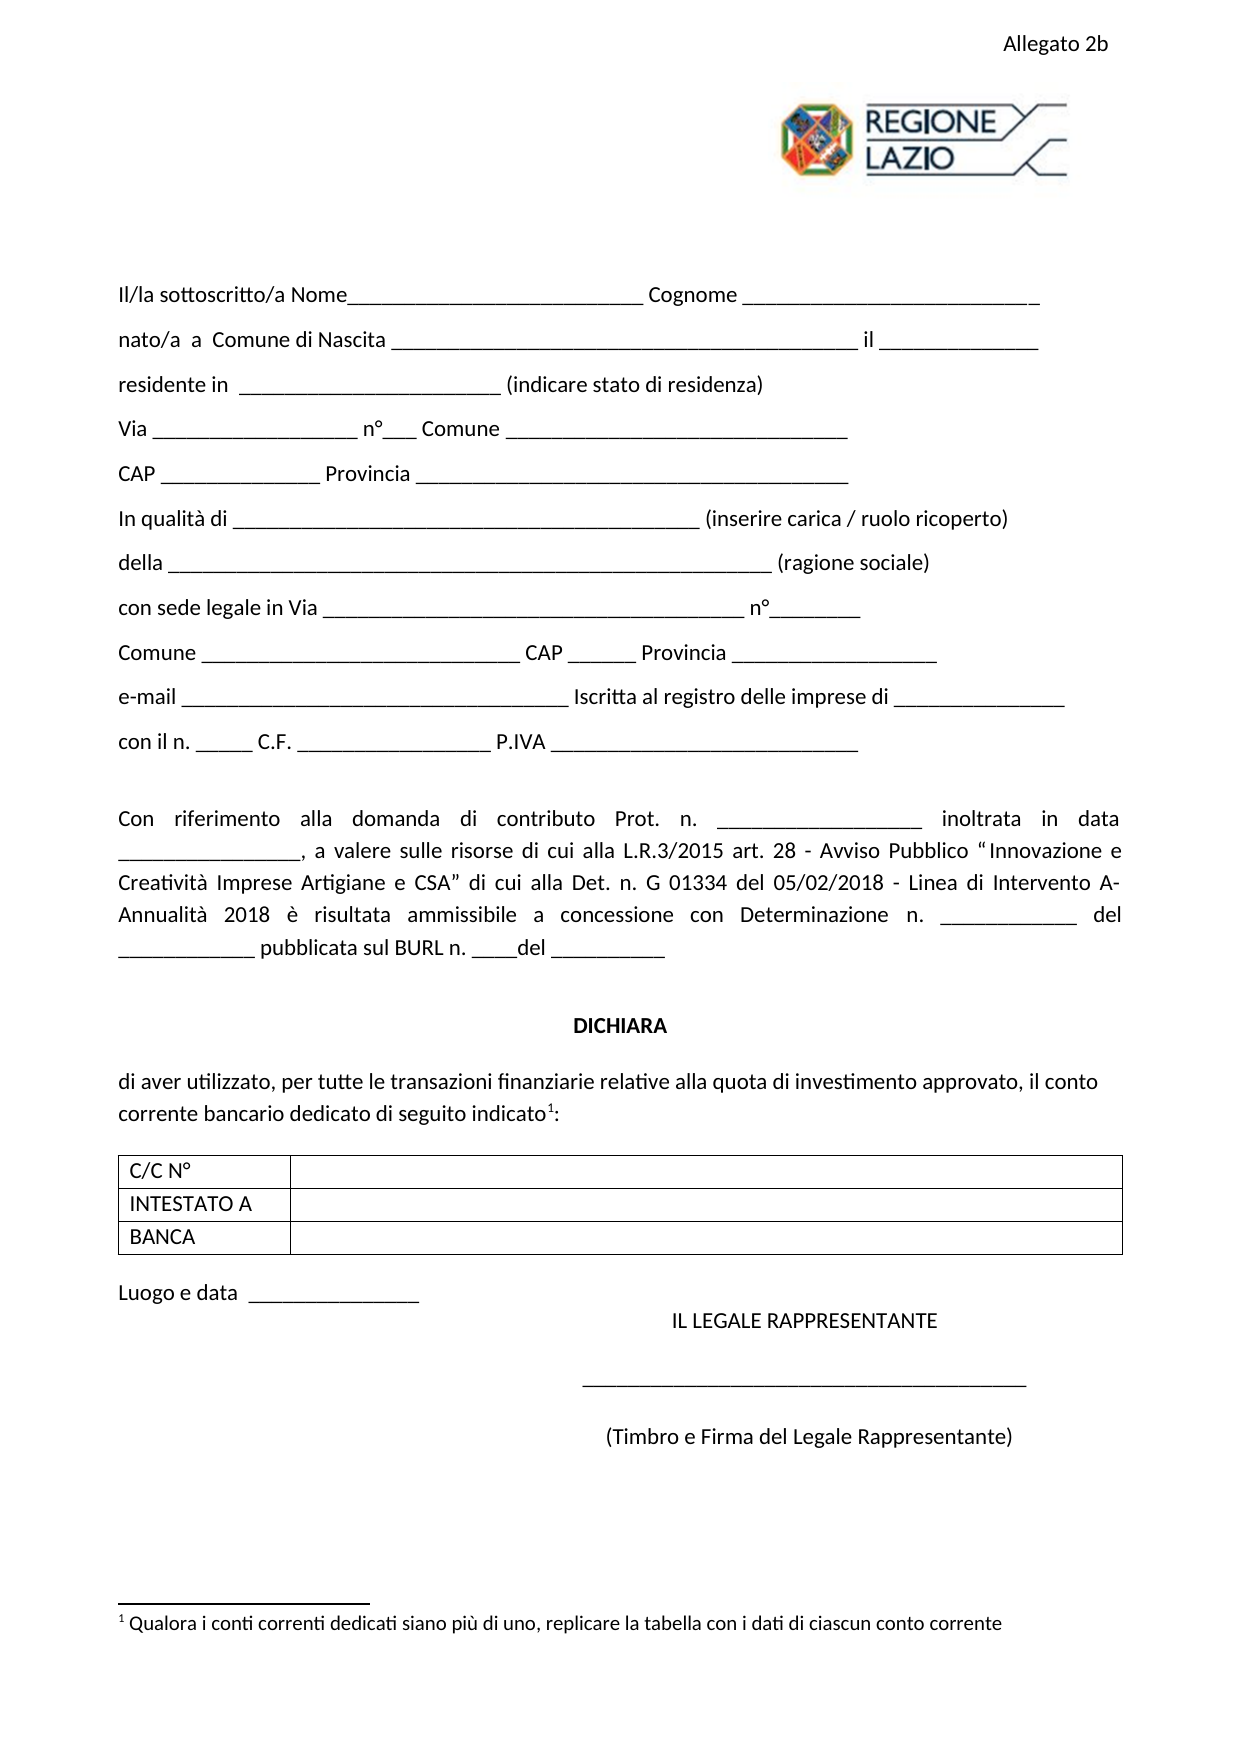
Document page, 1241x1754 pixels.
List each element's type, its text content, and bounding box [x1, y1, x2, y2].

text con il n. _____ C.F. _________________ P.IVA ___________________________ [118, 727, 1122, 755]
text Comune ____________________________ CAP ______ Provincia __________________ [118, 638, 1122, 666]
text nato/a a Comune di Nascita _________________________________________ il ______________ [118, 325, 1122, 353]
text con sede legale in Via _____________________________________ n°________ [118, 593, 1122, 621]
text Con riferimento alla domanda di contributo Prot. n. __________________ inoltrata in data ________________, a valere sulle risorse di cui alla L.R.3/2015 art. 28 - Avviso Pubblico “Innovazione e Creatività Imprese Artigiane e CSA” di cui alla Det. n. G 01334 del 05/02/2018 - Linea di Intervento A- Annualità 2018 è risultata ammissibile a concessione con Determinazione n. ____________ del ____________ pubblicata sul BURL n. ____del __________ [118, 804, 1122, 961]
text (Timbro e Firma del Legale Rappresentante) [561, 1422, 1122, 1450]
table_cell [291, 1189, 1122, 1221]
text Luogo e data _______________ [118, 1278, 1122, 1306]
text residente in _______________________ (indicare stato di residenza) [118, 370, 1122, 398]
text DICHIARA [118, 1012, 1122, 1040]
text della _____________________________________________________ (ragione sociale) [118, 548, 1122, 576]
text di aver utilizzato, per tutte le transazioni finanziarie relative alla quota di investimento approvato, il conto corrente bancario dedicato di seguito indicato: [118, 1067, 1122, 1127]
text CAP ______________ Provincia ______________________________________ [118, 459, 1122, 487]
picture [767, 82, 1085, 203]
text Via __________________ n°___ Comune ______________________________ [118, 414, 1122, 442]
text In qualità di _________________________________________ (inserire carica / ruolo ricoperto) [118, 504, 1122, 532]
text _______________________________________ [487, 1362, 1122, 1390]
table_header C/C N° [119, 1156, 290, 1188]
table_cell BANCA [119, 1222, 290, 1254]
text e-mail __________________________________ Iscritta al registro delle imprese di _______________ [118, 682, 1122, 711]
table_header [291, 1156, 1122, 1188]
table_cell [291, 1222, 1122, 1254]
text Il/la sottoscritto/a Nome__________________________ Cognome __________________________ [118, 280, 1122, 308]
text IL LEGALE RAPPRESENTANTE [487, 1306, 1122, 1334]
table_cell INTESTATO A [119, 1189, 290, 1221]
